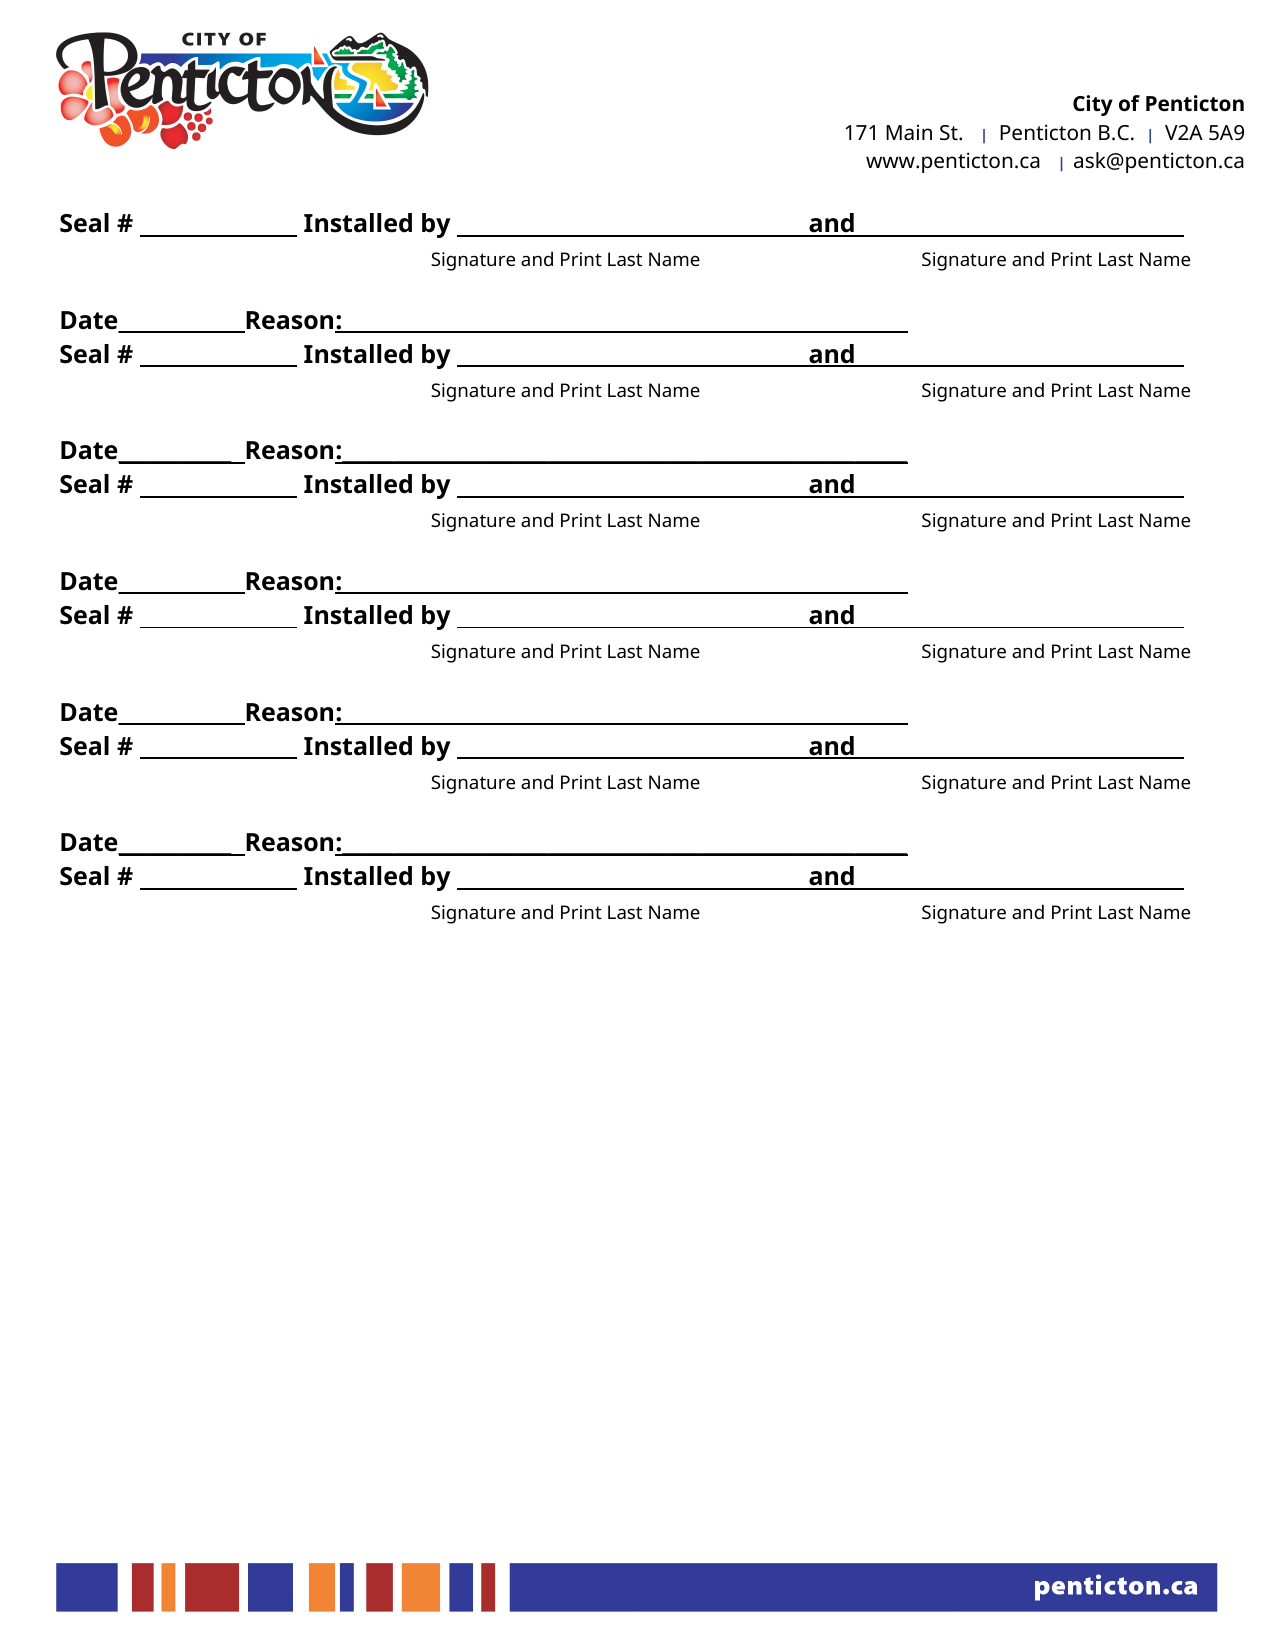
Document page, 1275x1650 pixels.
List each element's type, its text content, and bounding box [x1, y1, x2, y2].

text Date___________ Reason:_______________________________________________________ [59, 694, 1216, 728]
text Seal # Installed by and Signature and Print Last Name Signature and Print Last Name [59, 598, 1216, 666]
picture [0, 0, 1274, 200]
text Seal # Installed by and Signature and Print Last Name Signature and Print Last Name [59, 467, 1216, 535]
text Seal # Installed by and Signature and Print Last Name Signature and Print Last Name [59, 728, 1216, 796]
text Seal # Installed by and Signature and Print Last Name Signature and Print Last Name [59, 336, 1216, 404]
text Date___________ Reason:_______________________________________________________ [59, 302, 1216, 336]
text Date___________ Reason:_______________________________________________________ [59, 433, 1216, 467]
text Seal # Installed by and Signature and Print Last Name Signature and Print Last Name [59, 206, 1216, 274]
text Seal # Installed by and Signature and Print Last Name Signature and Print Last Name [59, 859, 1216, 961]
text Date___________ Reason:_______________________________________________________ [59, 825, 1216, 859]
picture [0, 1484, 1273, 1650]
text Date___________ Reason:_______________________________________________________ [59, 564, 1216, 598]
